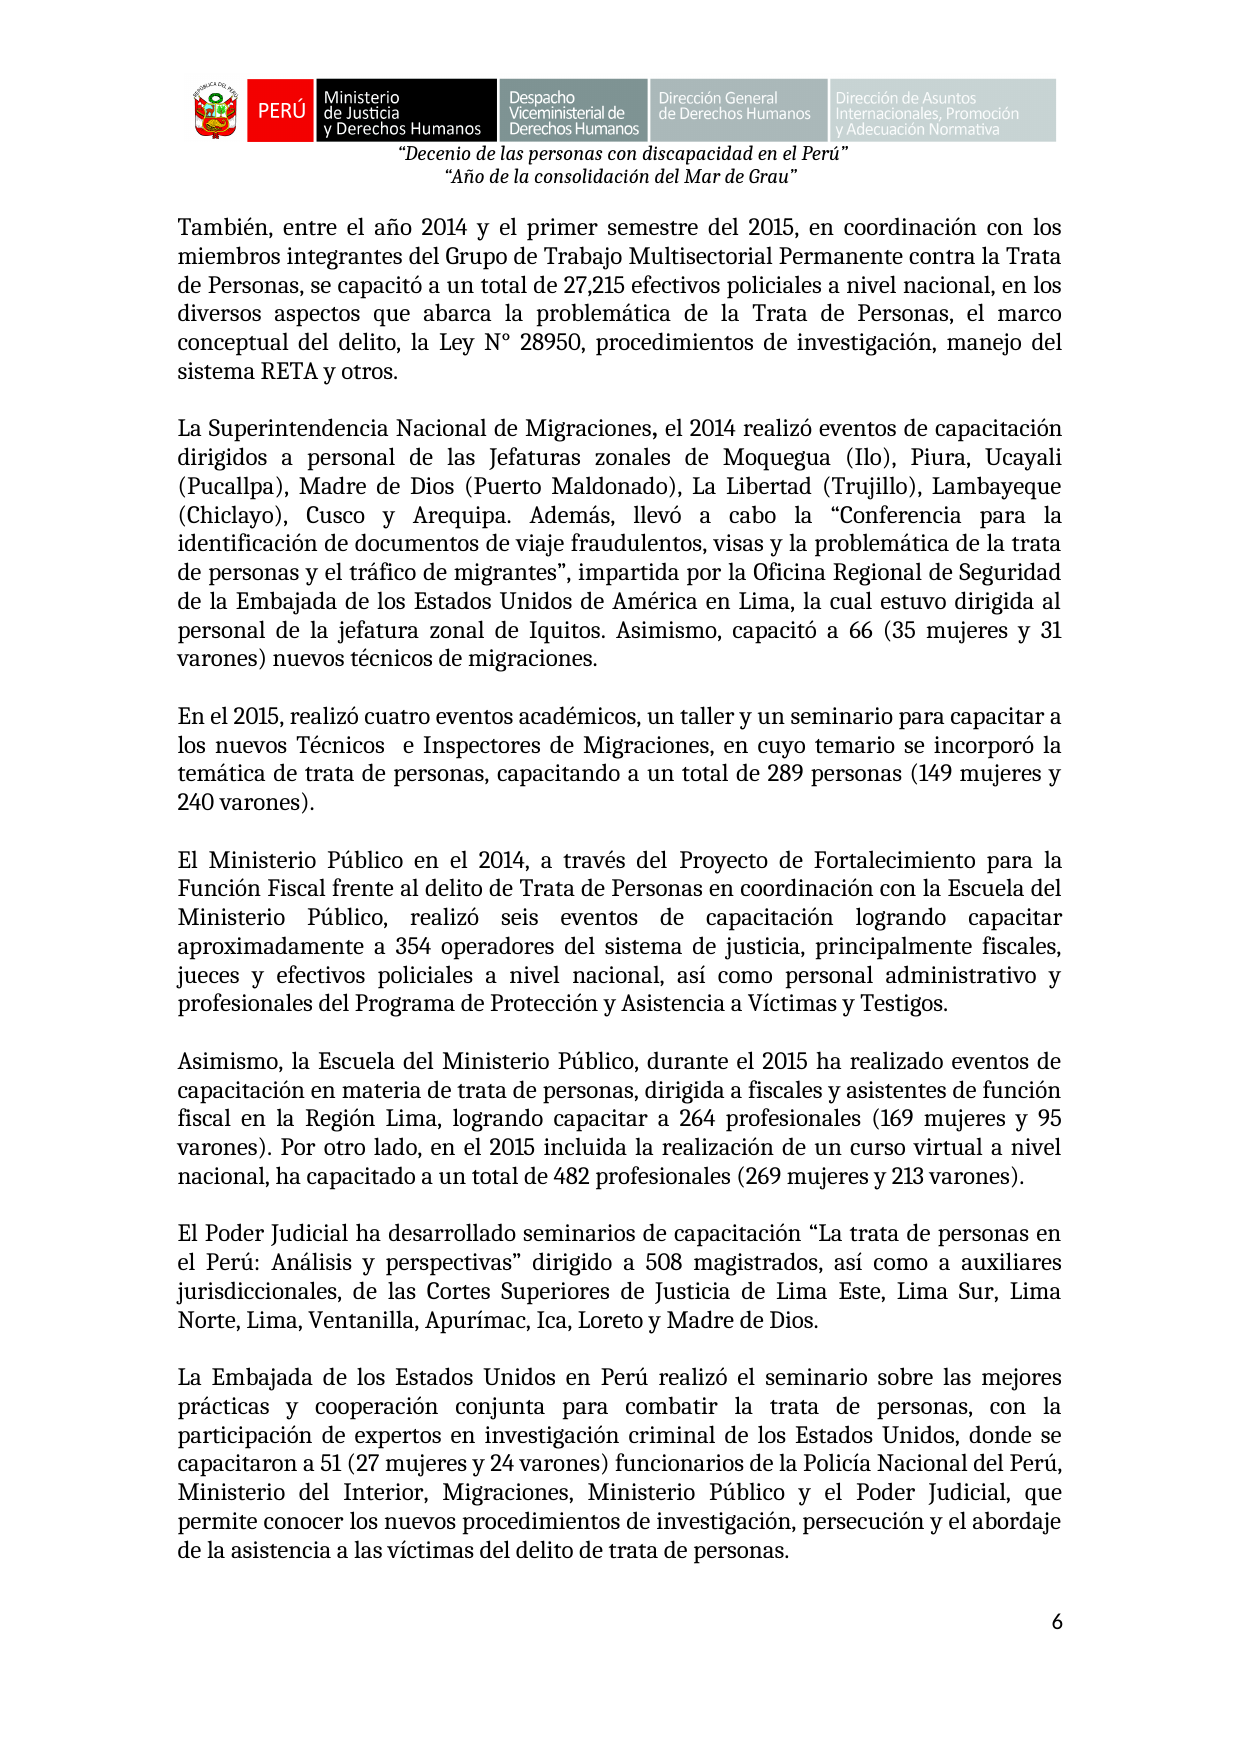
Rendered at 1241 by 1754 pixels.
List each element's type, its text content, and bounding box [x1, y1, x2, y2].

text El Ministerio Público en el 2014, a través del Proyecto de Fortalecimiento para la Función Fiscal frente al delito de Trata de Personas en coordinación con la Escuela del Ministerio Público, realizó seis eventos de capacitación logrando capacitar aproximadamente a 354 operadores del sistema de justicia, principalmente fiscales, jueces y efectivos policiales a nivel nacional, así como personal administrativo y profesionales del Programa de Protección y Asistencia a Víctimas y Testigos. [177, 846, 1063, 1018]
text La Embajada de los Estados Unidos en Perú realizó el seminario sobre las mejores prácticas y cooperación conjunta para combatir la trata de personas, con la participación de expertos en investigación criminal de los Estados Unidos, donde se capacitaron a 51 (27 mujeres y 24 varones) funcionarios de la Policía Nacional del Perú, Ministerio del Interior, Migraciones, Ministerio Público y el Poder Judicial, que permite conocer los nuevos procedimientos de investigación, persecución y el abordaje de la asistencia a las víctimas del delito de trata de personas. [177, 1363, 1063, 1564]
text También, entre el año 2014 y el primer semestre del 2015, en coordinación con los miembros integrantes del Grupo de Trabajo Multisectorial Permanente contra la Trata de Personas, se capacitó a un total de 27,215 efectivos policiales a nivel nacional, en los diversos aspectos que abarca la problemática de la Trata de Personas, el marco conceptual del delito, la Ley N° 28950, procedimientos de investigación, manejo del sistema RETA y otros. [177, 213, 1063, 386]
text El Poder Judicial ha desarrollado seminarios de capacitación “La trata de personas en el Perú: Análisis y perspectivas” dirigido a 508 magistrados, así como a auxiliares jurisdiccionales, de las Cortes Superiores de Justicia de Lima Este, Lima Sur, Lima Norte, Lima, Ventanilla, Apurímac, Ica, Loreto y Madre de Dios. [177, 1219, 1063, 1334]
text La Superintendencia Nacional de Migraciones, el 2014 realizó eventos de capacitación dirigidos a personal de las Jefaturas zonales de Moquegua (Ilo), Piura, Ucayali (Pucallpa), Madre de Dios (Puerto Maldonado), La Libertad (Trujillo), Lambayeque (Chiclayo), Cusco y Arequipa. Además, llevó a cabo la “Conferencia para la identificación de documentos de viaje fraudulentos, visas y la problemática de la trata de personas y el tráfico de migrantes”, impartida por la Oficina Regional de Seguridad de la Embajada de los Estados Unidos de América en Lima, la cual estuvo dirigida al personal de la jefatura zonal de Iquitos. Asimismo, capacitó a 66 (35 mujeres y 31 varones) nuevos técnicos de migraciones. [177, 414, 1063, 673]
text En el 2015, realizó cuatro eventos académicos, un taller y un seminario para capacitar a los nuevos Técnicos e Inspectores de Migraciones, en cuyo temario se incorporó la temática de trata de personas, capacitando a un total de 289 personas (149 mujeres y 240 varones). [177, 702, 1063, 817]
text Asimismo, la Escuela del Ministerio Público, durante el 2015 ha realizado eventos de capacitación en materia de trata de personas, dirigida a fiscales y asistentes de función fiscal en la Región Lima, logrando capacitar a 264 profesionales (169 mujeres y 95 varones). Por otro lado, en el 2015 incluida la realización de un curso virtual a nivel nacional, ha capacitado a un total de 482 profesionales (269 mujeres y 213 varones). [177, 1047, 1063, 1191]
picture [184, 73, 1057, 142]
